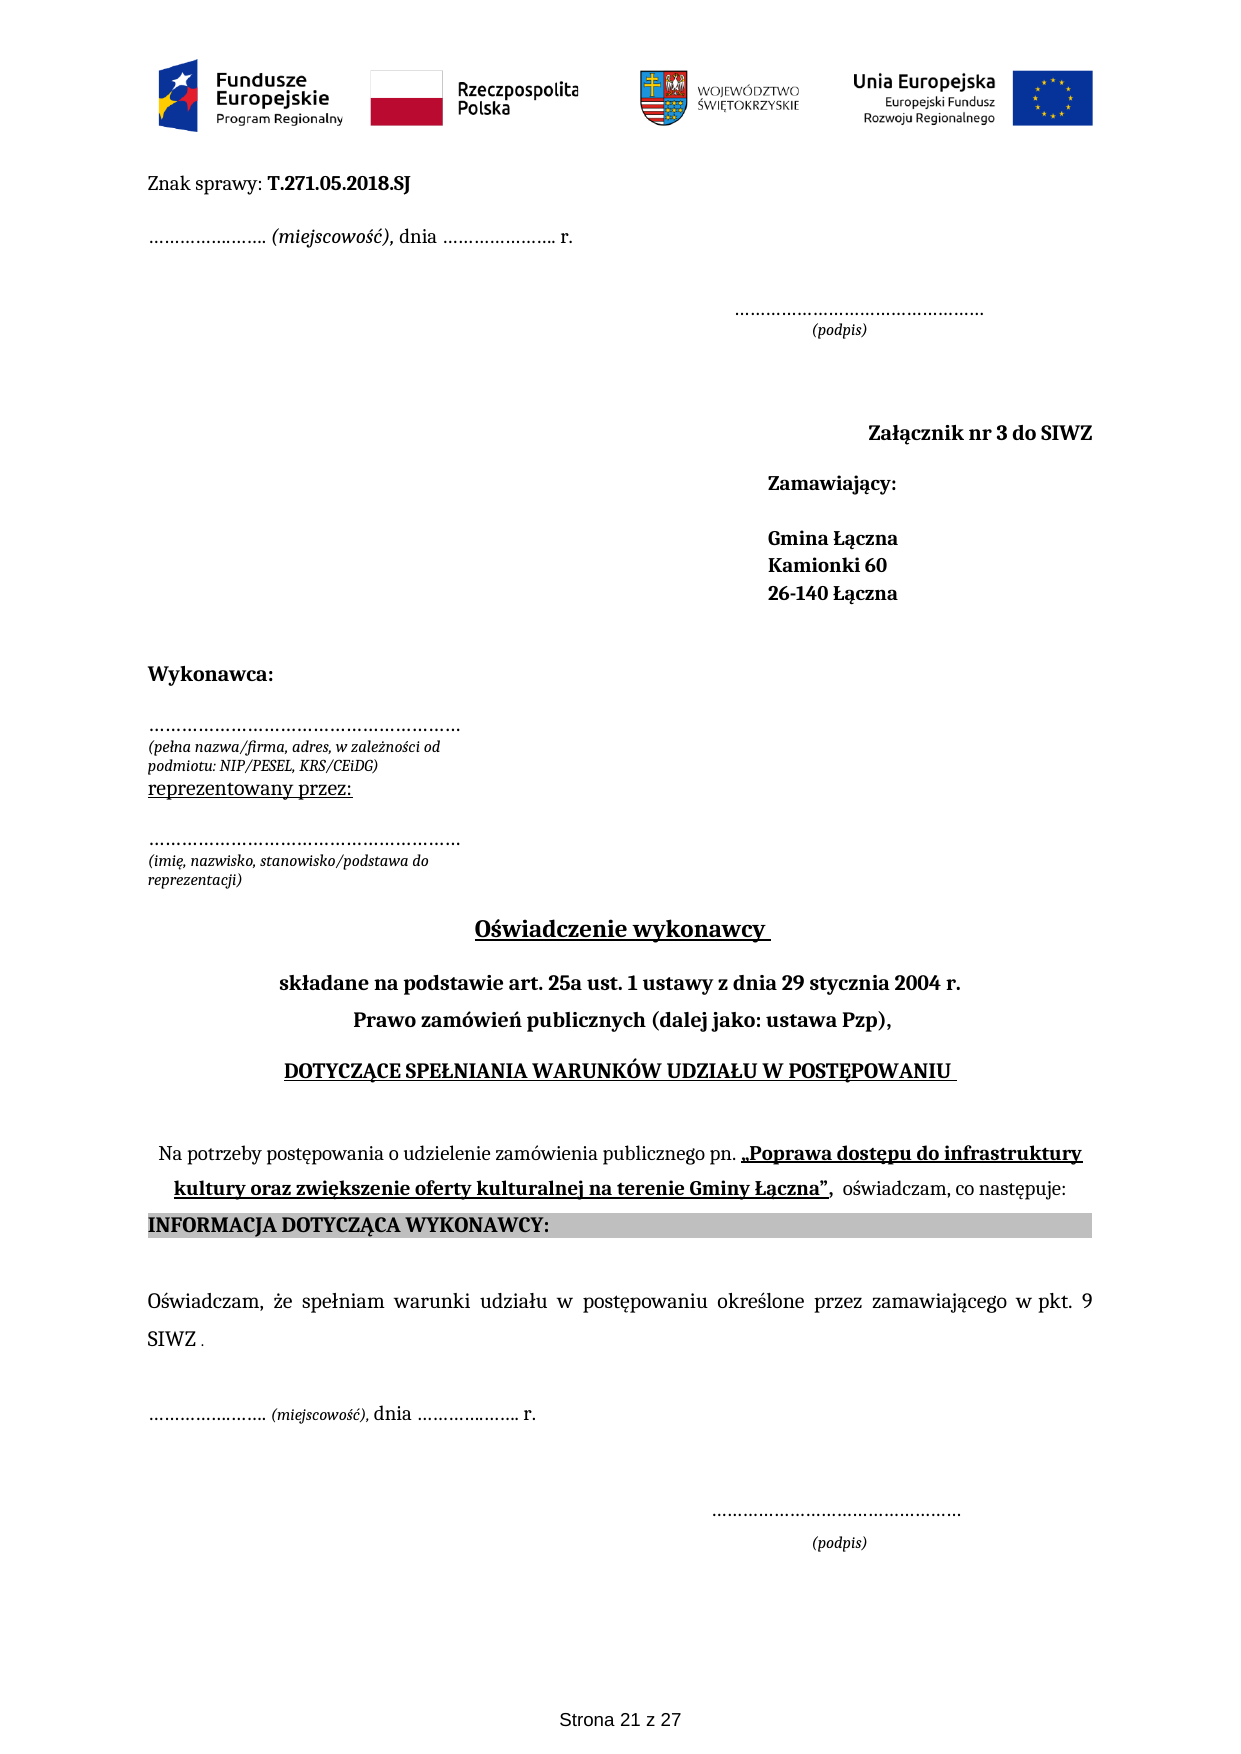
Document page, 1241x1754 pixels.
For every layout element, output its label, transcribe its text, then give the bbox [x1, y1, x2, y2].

text ………………………………………………… [148, 826, 472, 851]
text Zamawiający: [694, 471, 1092, 495]
text INFORMACJA DOTYCZĄCA WYKONAWCY: [148, 1213, 1092, 1238]
text Gmina Łączna [768, 526, 1092, 550]
text DOTYCZĄCE SPEŁNIANIA WARUNKÓW UDZIAŁU W POSTĘPOWANIU [148, 1058, 1092, 1127]
text Wykonawca: [148, 662, 1092, 687]
text (podpis) [738, 1534, 1092, 1553]
text ………………………………………… [148, 296, 1092, 320]
text Kamionki 60 [768, 554, 1092, 578]
text Na potrzeby postępowania o udzielenie zamówienia publicznego pn. „Poprawa dostępu do infrastruktury kultury oraz zwiększenie oferty kulturalnej na terenie Gminy Łączna”, oświadczam, co następuje: [148, 1141, 1092, 1201]
text …………….……. (miejscowość), dnia …………………. r. [148, 224, 1092, 248]
text 26-140 Łączna [768, 581, 1092, 605]
text (imię, nazwisko, stanowisko/podstawa do reprezentacji) [148, 851, 472, 889]
text składane na podstawie art. 25a ust. 1 ustawy z dnia 29 stycznia 2004 r. [148, 970, 1092, 996]
text reprezentowany przez: [148, 776, 1092, 801]
text Załącznik nr 3 do SIWZ [694, 421, 1092, 446]
text …………….……. (miejscowość), dnia ………….……. r. [148, 1402, 1092, 1426]
text Prawo zamówień publicznych (dalej jako: ustawa Pzp), [148, 1008, 1092, 1033]
text Oświadczenie wykonawcy [148, 915, 1092, 943]
text Oświadczam, że spełniam warunki udziału w postępowaniu określone przez zamawiającego w pkt. 9 SIWZ . [148, 1289, 1092, 1352]
text ………………………………………………… [148, 712, 472, 737]
picture [640, 59, 799, 132]
picture [854, 59, 1093, 132]
text (pełna nazwa/firma, adres, w zależności od podmiotu: NIP/PESEL, KRS/CEiDG) [148, 737, 472, 776]
picture [370, 59, 579, 132]
text ………………………………………… [148, 1498, 1092, 1522]
text (podpis) [738, 320, 1092, 339]
picture [158, 59, 343, 132]
